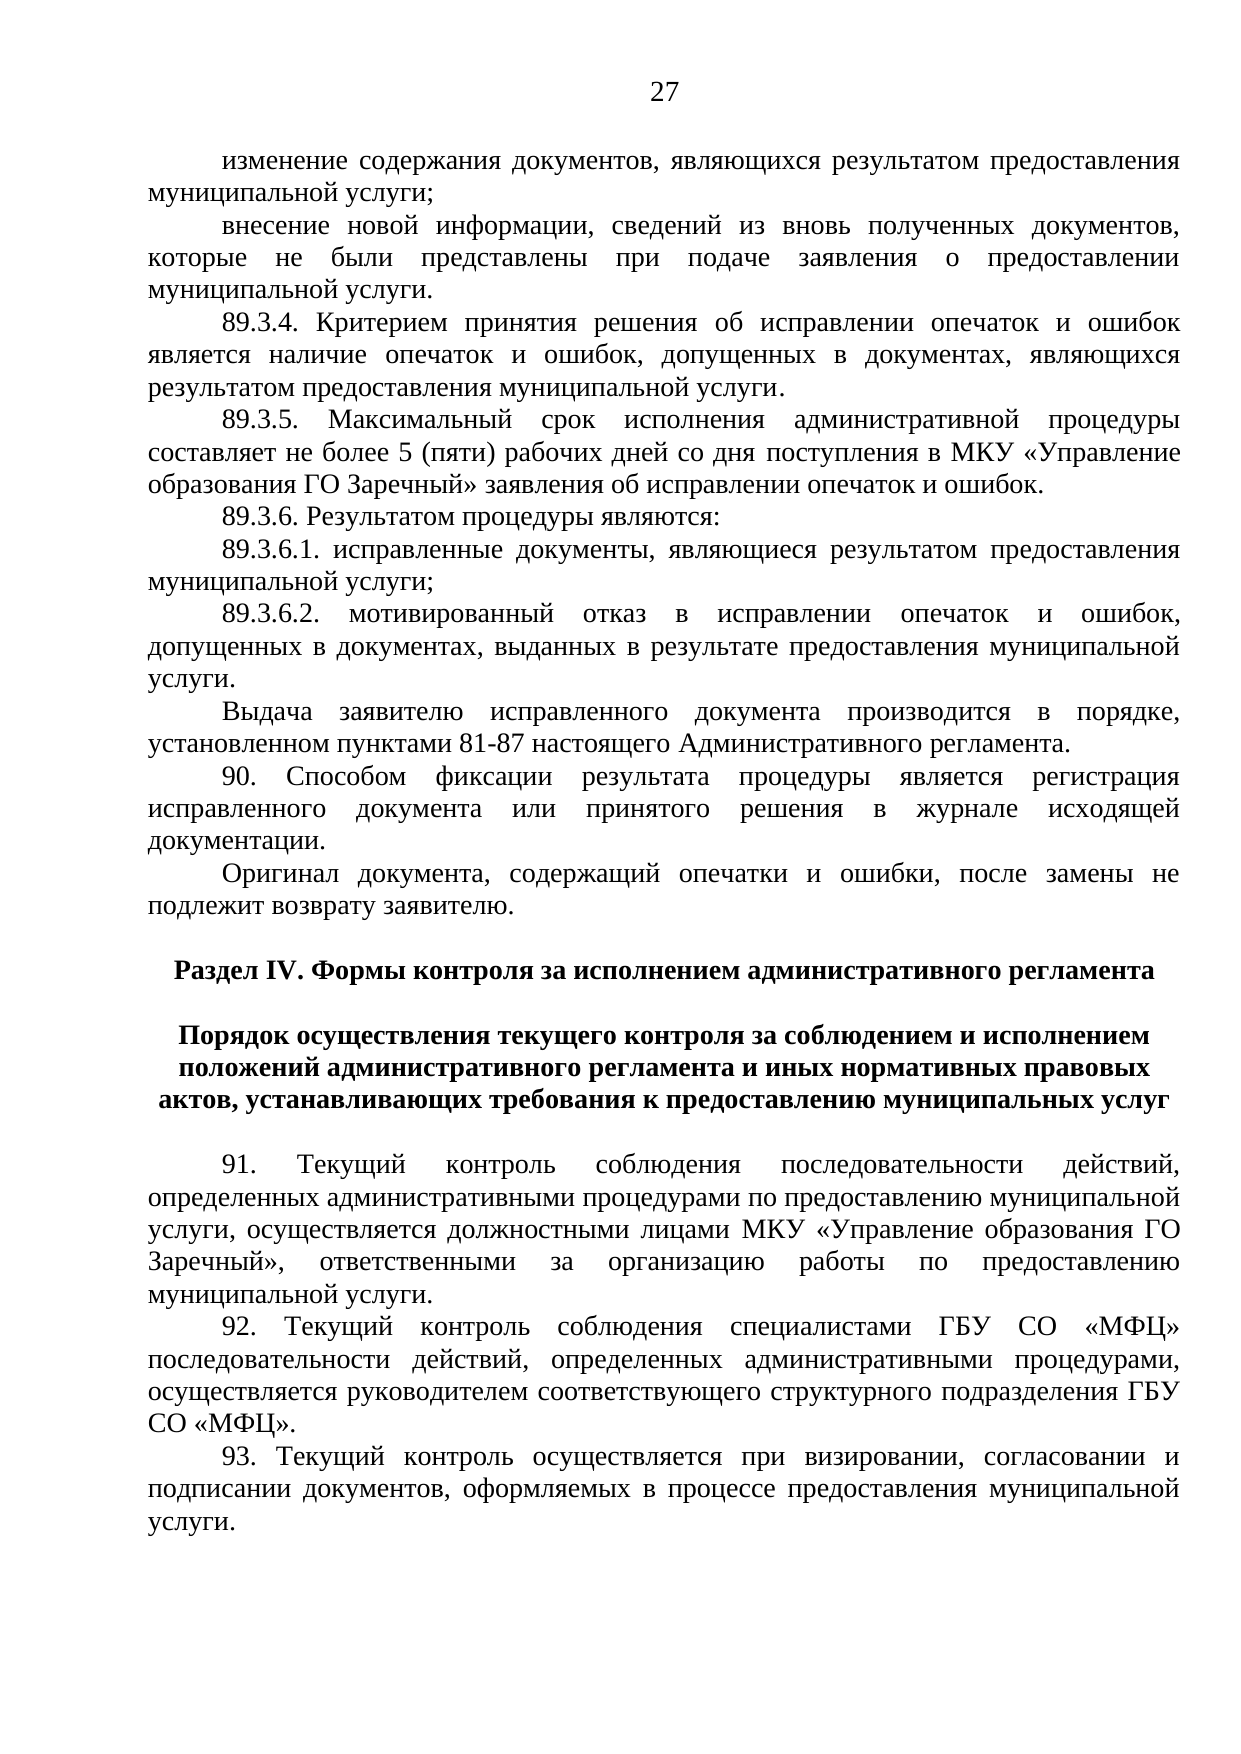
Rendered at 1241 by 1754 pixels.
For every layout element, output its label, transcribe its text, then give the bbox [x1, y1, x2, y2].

text 92. Текущий контроль соблюдения специалистами ГБУ СО «МФЦ» последовательности действий, определенных административными процедурами, осуществляется руководителем соответствующего структурного подразделения ГБУ СО «МФЦ». [148, 1309, 1181, 1439]
text Раздел IV. Формы контроля за исполнением административного регламента [148, 953, 1181, 985]
text 91. Текущий контроль соблюдения последовательности действий, определенных административными процедурами по предоставлению муниципальной услуги, осуществляется должностными лицами МКУ «Управление образования ГО Заречный», ответственными за организацию работы по предоставлению муниципальной услуги. [148, 1147, 1181, 1309]
text Оригинал документа, содержащий опечатки и ошибки, после замены не подлежит возврату заявителю. [148, 856, 1181, 921]
text 89.3.6. Результатом процедуры являются: [148, 499, 1181, 532]
text 89.3.5. Максимальный срок исполнения административной процедуры составляет не более 5 (пяти) рабочих дней со дня поступления в МКУ «Управление образования ГО Заречный» заявления об исправлении опечаток и ошибок. [148, 402, 1181, 499]
text 89.3.6.1. исправленные документы, являющиеся результатом предоставления муниципальной услуги; [148, 532, 1181, 597]
text 93. Текущий контроль осуществляется при визировании, согласовании и подписании документов, оформляемых в процессе предоставления муниципальной услуги. [148, 1439, 1181, 1536]
text 89.3.4. Критерием принятия решения об исправлении опечаток и ошибок является наличие опечаток и ошибок, допущенных в документах, являющихся результатом предоставления муниципальной услуги. [148, 305, 1181, 402]
text внесение новой информации, сведений из вновь полученных документов, которые не были представлены при подаче заявления о предоставлении муниципальной услуги. [148, 208, 1181, 305]
text Выдача заявителю исправленного документа производится в порядке, установленном пунктами 81-87 настоящего Административного регламента. [148, 694, 1181, 758]
text изменение содержания документов, являющихся результатом предоставления муниципальной услуги; [148, 143, 1181, 208]
text 89.3.6.2. мотивированный отказ в исправлении опечаток и ошибок, допущенных в документах, выданных в результате предоставления муниципальной услуги. [148, 597, 1181, 694]
text 90. Способом фиксации результата процедуры является регистрация исправленного документа или принятого решения в журнале исходящей документации. [148, 758, 1181, 856]
text Порядок осуществления текущего контроля за соблюдением и исполнением положений административного регламента и иных нормативных правовых актов, устанавливающих требования к предоставлению муниципальных услуг [148, 1018, 1181, 1115]
